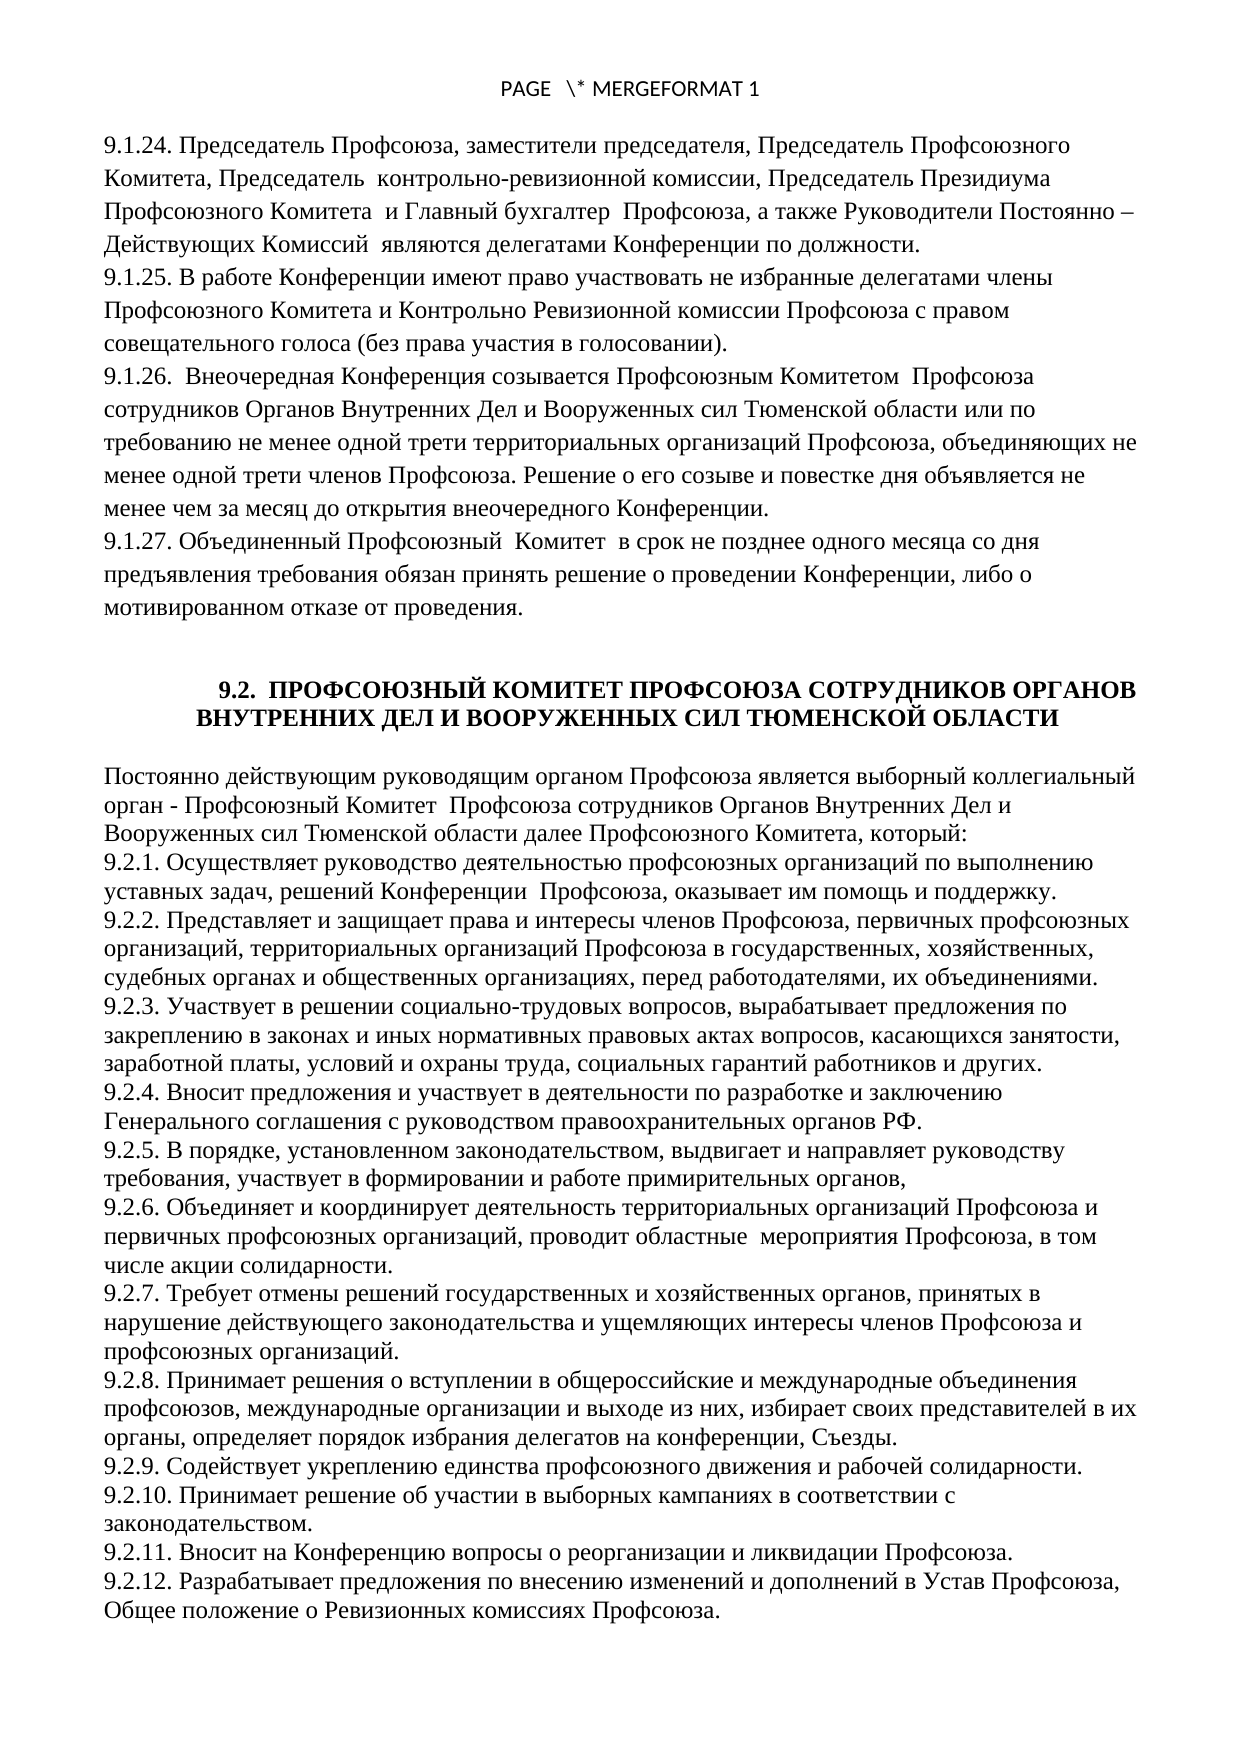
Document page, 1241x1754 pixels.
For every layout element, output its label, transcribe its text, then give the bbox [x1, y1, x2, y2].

text 9.2. ПРОФСОЮЗНЫЙ КОМИТЕТ ПРОФСОЮЗА СОТРУДНИКОВ ОРГАНОВ ВНУТРЕННИХ ДЕЛ И ВООРУЖЕННЫХ СИЛ ТЮМЕНСКОЙ ОБЛАСТИ [103, 646, 1152, 732]
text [103, 130, 1152, 621]
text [103, 732, 1152, 1623]
